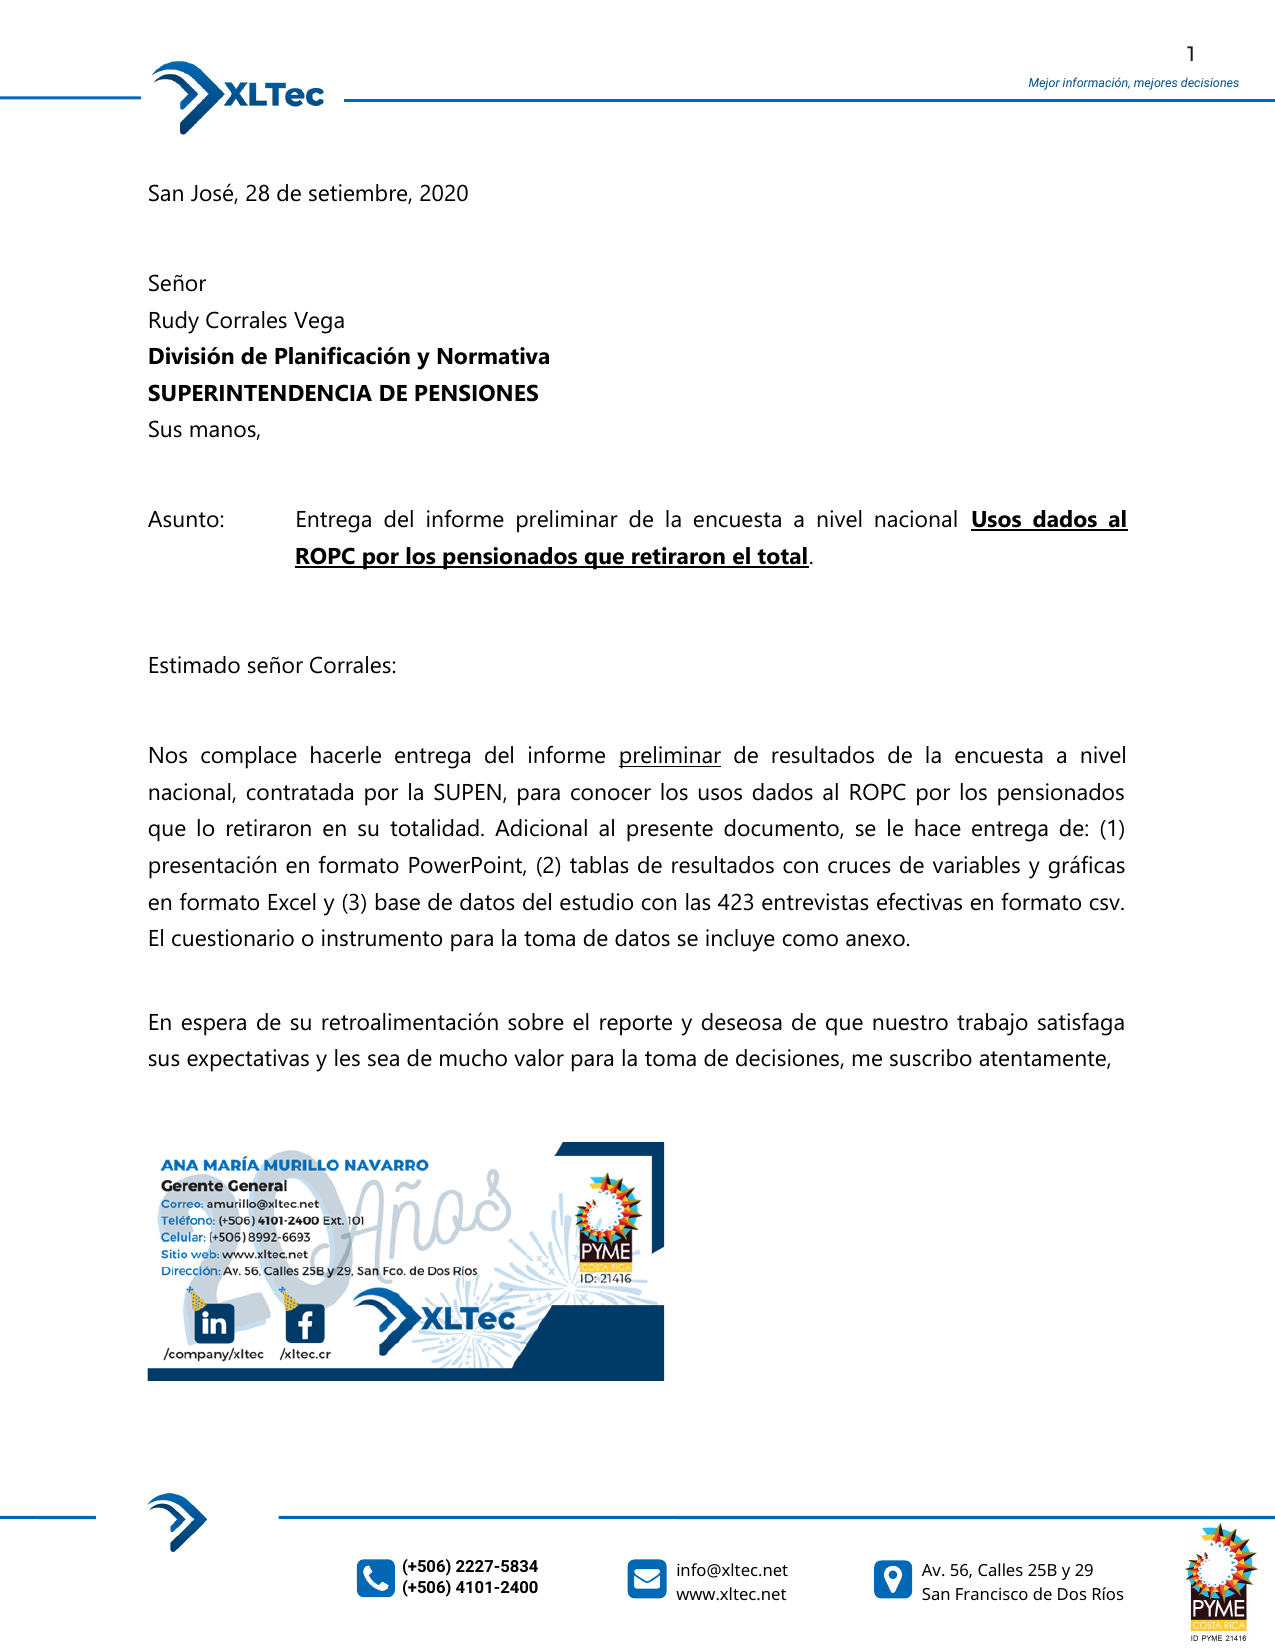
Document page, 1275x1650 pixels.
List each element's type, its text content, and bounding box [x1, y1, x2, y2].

text Rudy Corrales Vega [148, 303, 1127, 334]
text SUPERINTENDENCIA DE PENSIONES [148, 377, 1127, 407]
picture [147, 1142, 665, 1381]
text Estimado señor Corrales: [148, 649, 1127, 680]
text Señor [148, 267, 1127, 297]
text San José, 28 de setiembre, 2020 [148, 177, 1127, 208]
text Asunto: Entrega del informe preliminar de la encuesta a nivel nacional Usos dados al ROPC por los pensionados que retiraron el total. [148, 503, 1127, 570]
text División de Planificación y Normativa [148, 340, 1127, 371]
text Sus manos, [148, 413, 1127, 444]
picture [1184, 1522, 1259, 1642]
picture [147, 1493, 208, 1552]
text Nos complace hacerle entrega del informe preliminar de resultados de la encuesta a nivel nacional, contratada por la SUPEN, para conocer los usos dados al ROPC por los pensionados que lo retiraron en su totalidad. Adicional al presente documento, se le hace entrega de: (1) presentación en formato PowerPoint, (2) tablas de resultados con cruces de variables y gráficas en formato Excel y (3) base de datos del estudio con las 423 entrevistas efectivas en formato csv. El cuestionario o instrumento para la toma de datos se incluye como anexo. [148, 739, 1127, 952]
text En espera de su retroalimentación sobre el reporte y deseosa de que nuestro trabajo satisfaga sus expectativas y les sea de mucho valor para la toma de decisiones, me suscribo atentamente, [148, 1006, 1127, 1073]
picture [151, 60, 324, 135]
